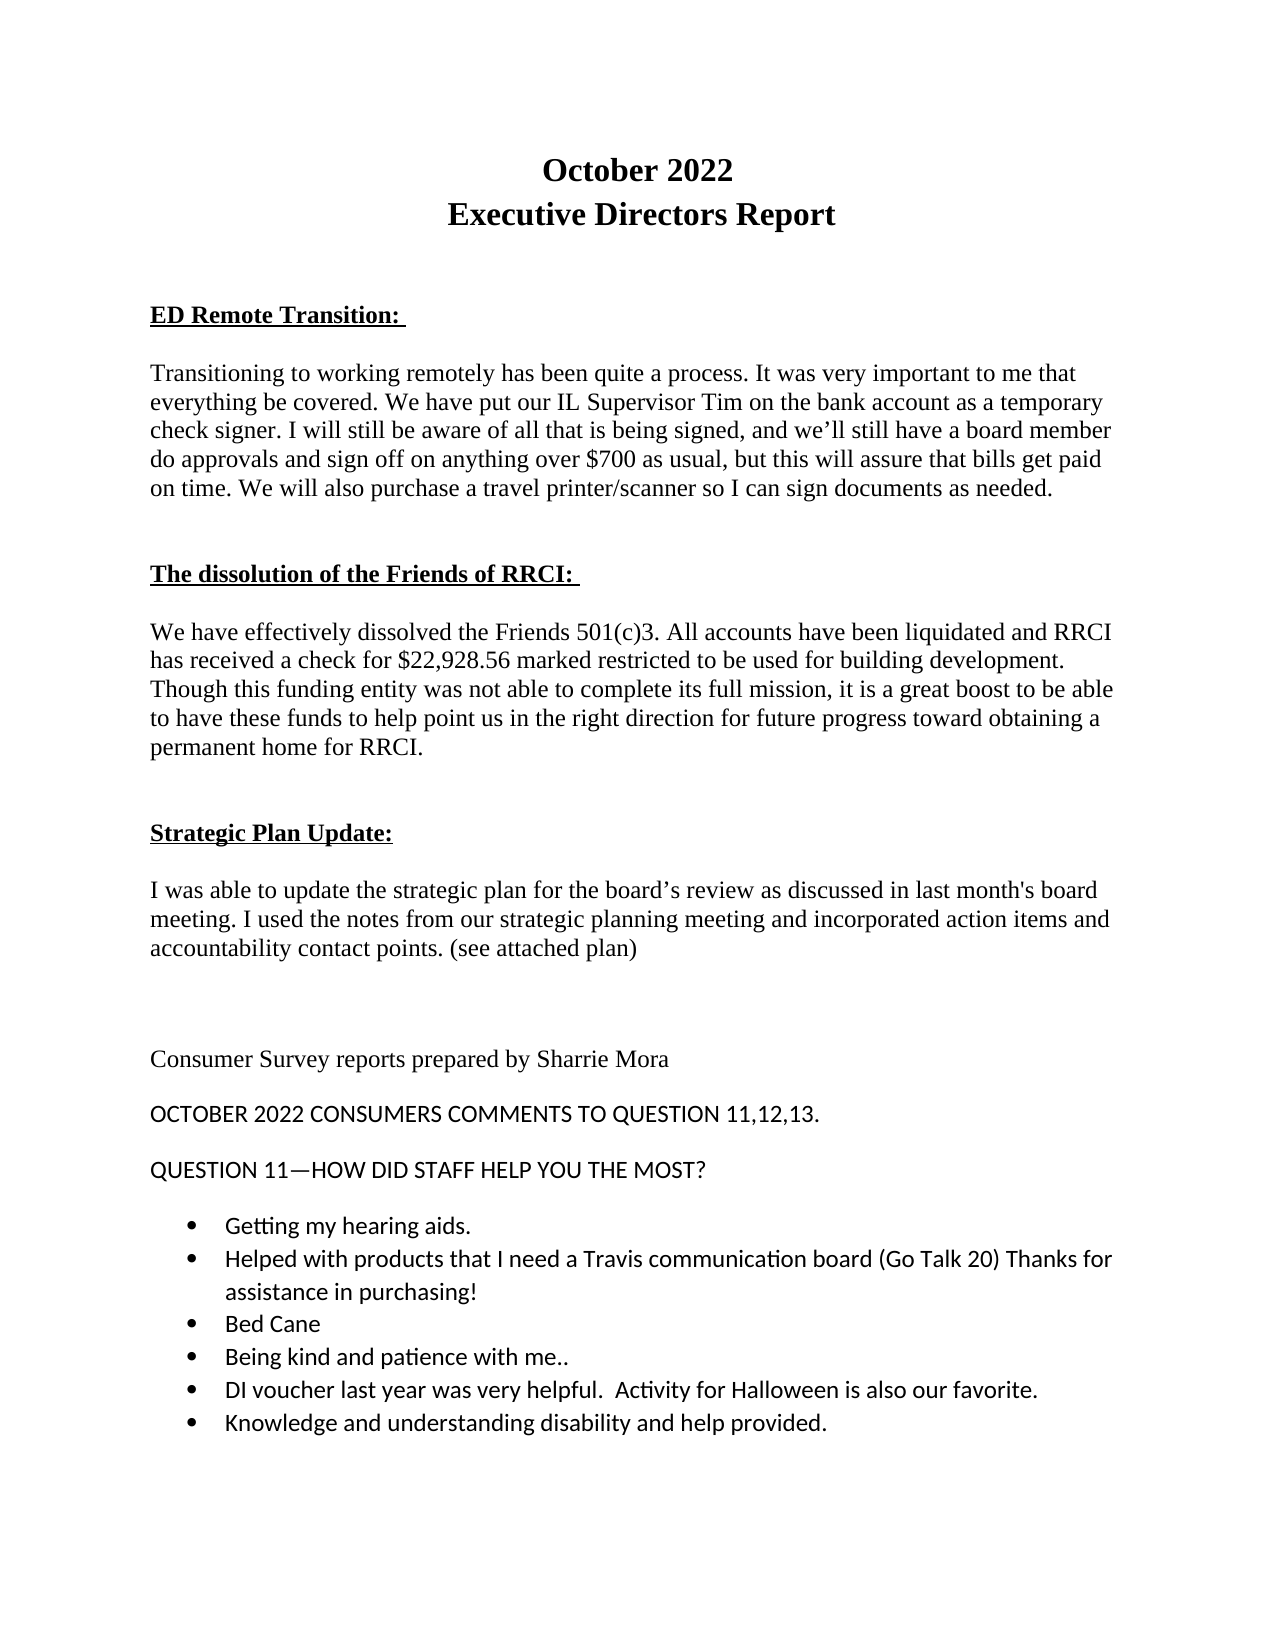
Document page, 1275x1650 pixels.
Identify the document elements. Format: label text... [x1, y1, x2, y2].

text October 2022 [150, 150, 1125, 188]
text Strategic Plan Update: [150, 818, 1125, 847]
list Helped with products that I need a Travis communication board (Go Talk 20) Thanks for assistance in purchasing! [187, 1243, 1125, 1306]
text I was able to update the strategic plan for the board’s review as discussed in last month's board meeting. I used the notes from our strategic planning meeting and incorporated action items and accountability contact points. (see attached plan) [150, 875, 1125, 962]
text Transitioning to working remotely has been quite a process. It was very important to me that everything be covered. We have put our IL Supervisor Tim on the bank account as a temporary check signer. I will still be aware of all that is being signed, and we’ll still have a board member do approvals and sign off on anything over $700 as usual, but this will assure that bills get paid on time. We will also purchase a travel printer/scanner so I can sign documents as needed. [150, 358, 1125, 502]
text ED Remote Transition: [150, 300, 1125, 329]
text OCTOBER 2022 CONSUMERS COMMENTS TO QUESTION 11,12,13. [150, 1098, 1125, 1129]
list DI voucher last year was very helpful. Activity for Halloween is also our favorite. [187, 1374, 1125, 1405]
text QUESTION 11—HOW DID STAFF HELP YOU THE MOST? [150, 1154, 1125, 1184]
text The dissolution of the Friends of RRCI: [150, 559, 1125, 588]
text Executive Directors Report [150, 194, 1125, 232]
list Being kind and patience with me.. [187, 1341, 1125, 1372]
text Consumer Survey reports prepared by Sharrie Mora [150, 1044, 1125, 1073]
list Getting my hearing aids. [187, 1210, 1125, 1240]
text We have effectively dissolved the Friends 501(c)3. All accounts have been liquidated and RRCI has received a check for $22,928.56 marked restricted to be used for building development. Though this funding entity was not able to complete its full mission, it is a great boost to be able to have these funds to help point us in the right direction for future progress toward obtaining a permanent home for RRCI. [150, 617, 1125, 760]
list Bed Cane [187, 1308, 1125, 1339]
list Knowledge and understanding disability and help provided. [187, 1407, 1125, 1438]
